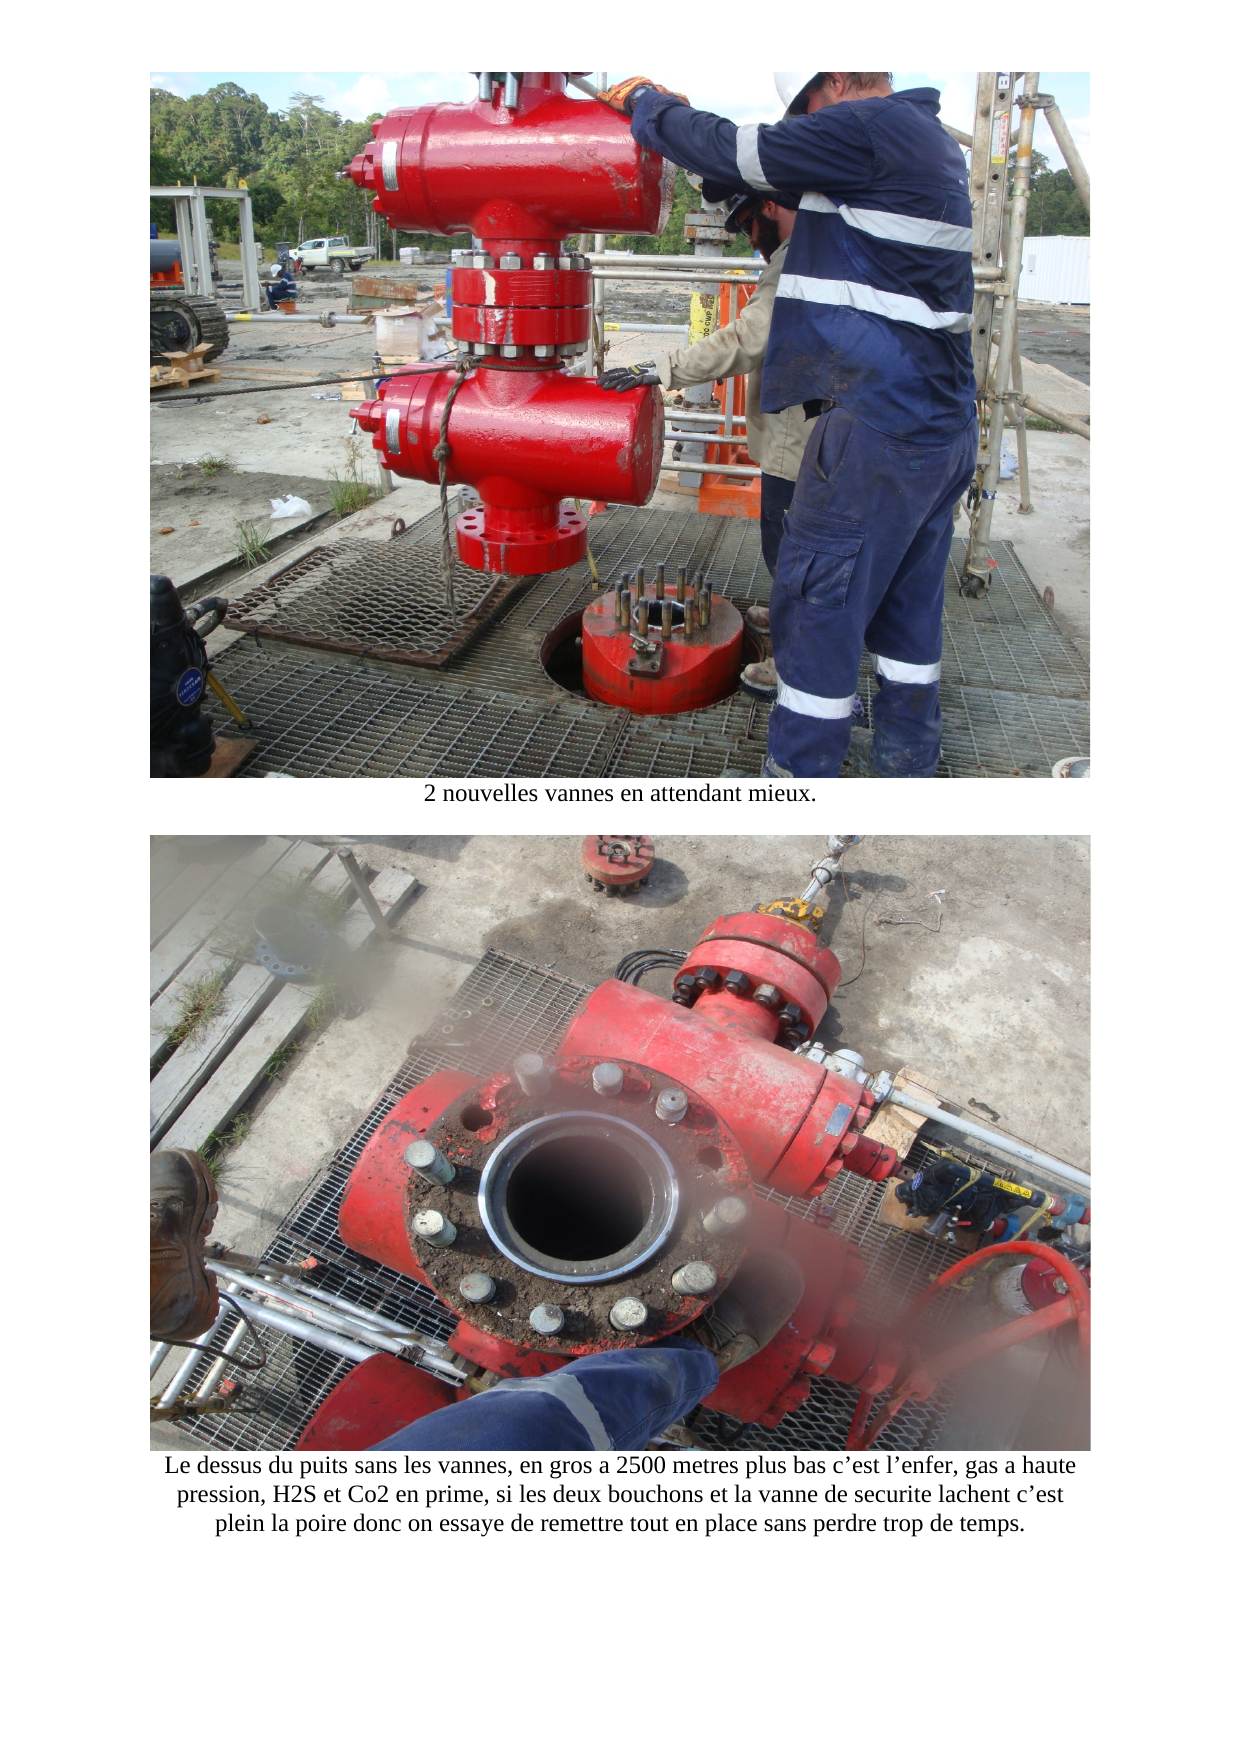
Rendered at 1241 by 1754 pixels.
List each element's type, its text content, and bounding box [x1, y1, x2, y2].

text 2 nouvelles vannes en attendant mieux. [150, 778, 1090, 806]
picture [150, 835, 1091, 1451]
text Le dessus du puits sans les vannes, en gros a 2500 metres plus bas c’est l’enfer, gas a haute pression, H2S et Co2 en prime, si les deux bouchons et la vanne de securite lachent c’est plein la poire donc on essaye de remettre tout en place sans perdre trop de temps. [150, 1451, 1090, 1537]
picture [150, 72, 1091, 778]
